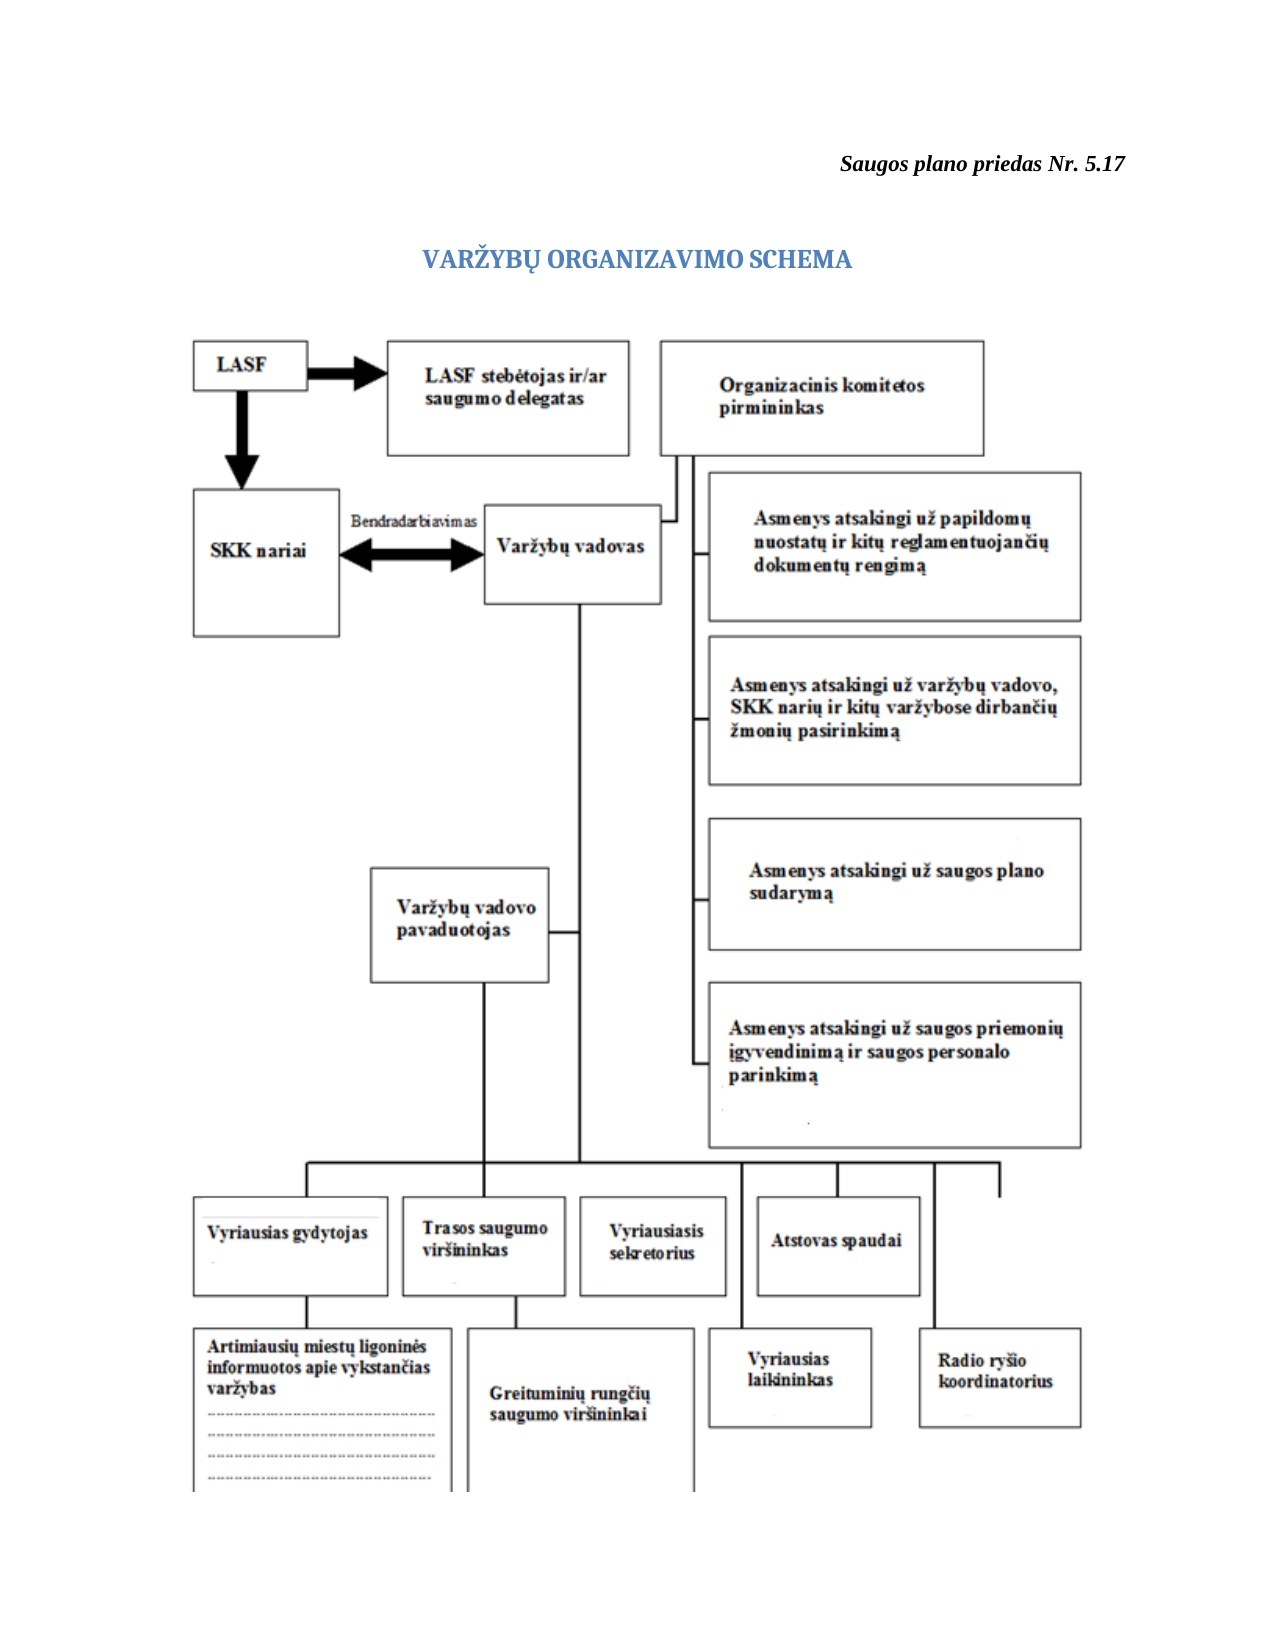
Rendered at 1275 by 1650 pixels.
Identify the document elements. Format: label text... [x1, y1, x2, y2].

subtitle VARŽYBŲ ORGANIZAVIMO SCHEMA [150, 244, 1125, 276]
text Saugos plano priedas Nr. 5.17 [150, 150, 1125, 176]
picture [187, 324, 1088, 1492]
